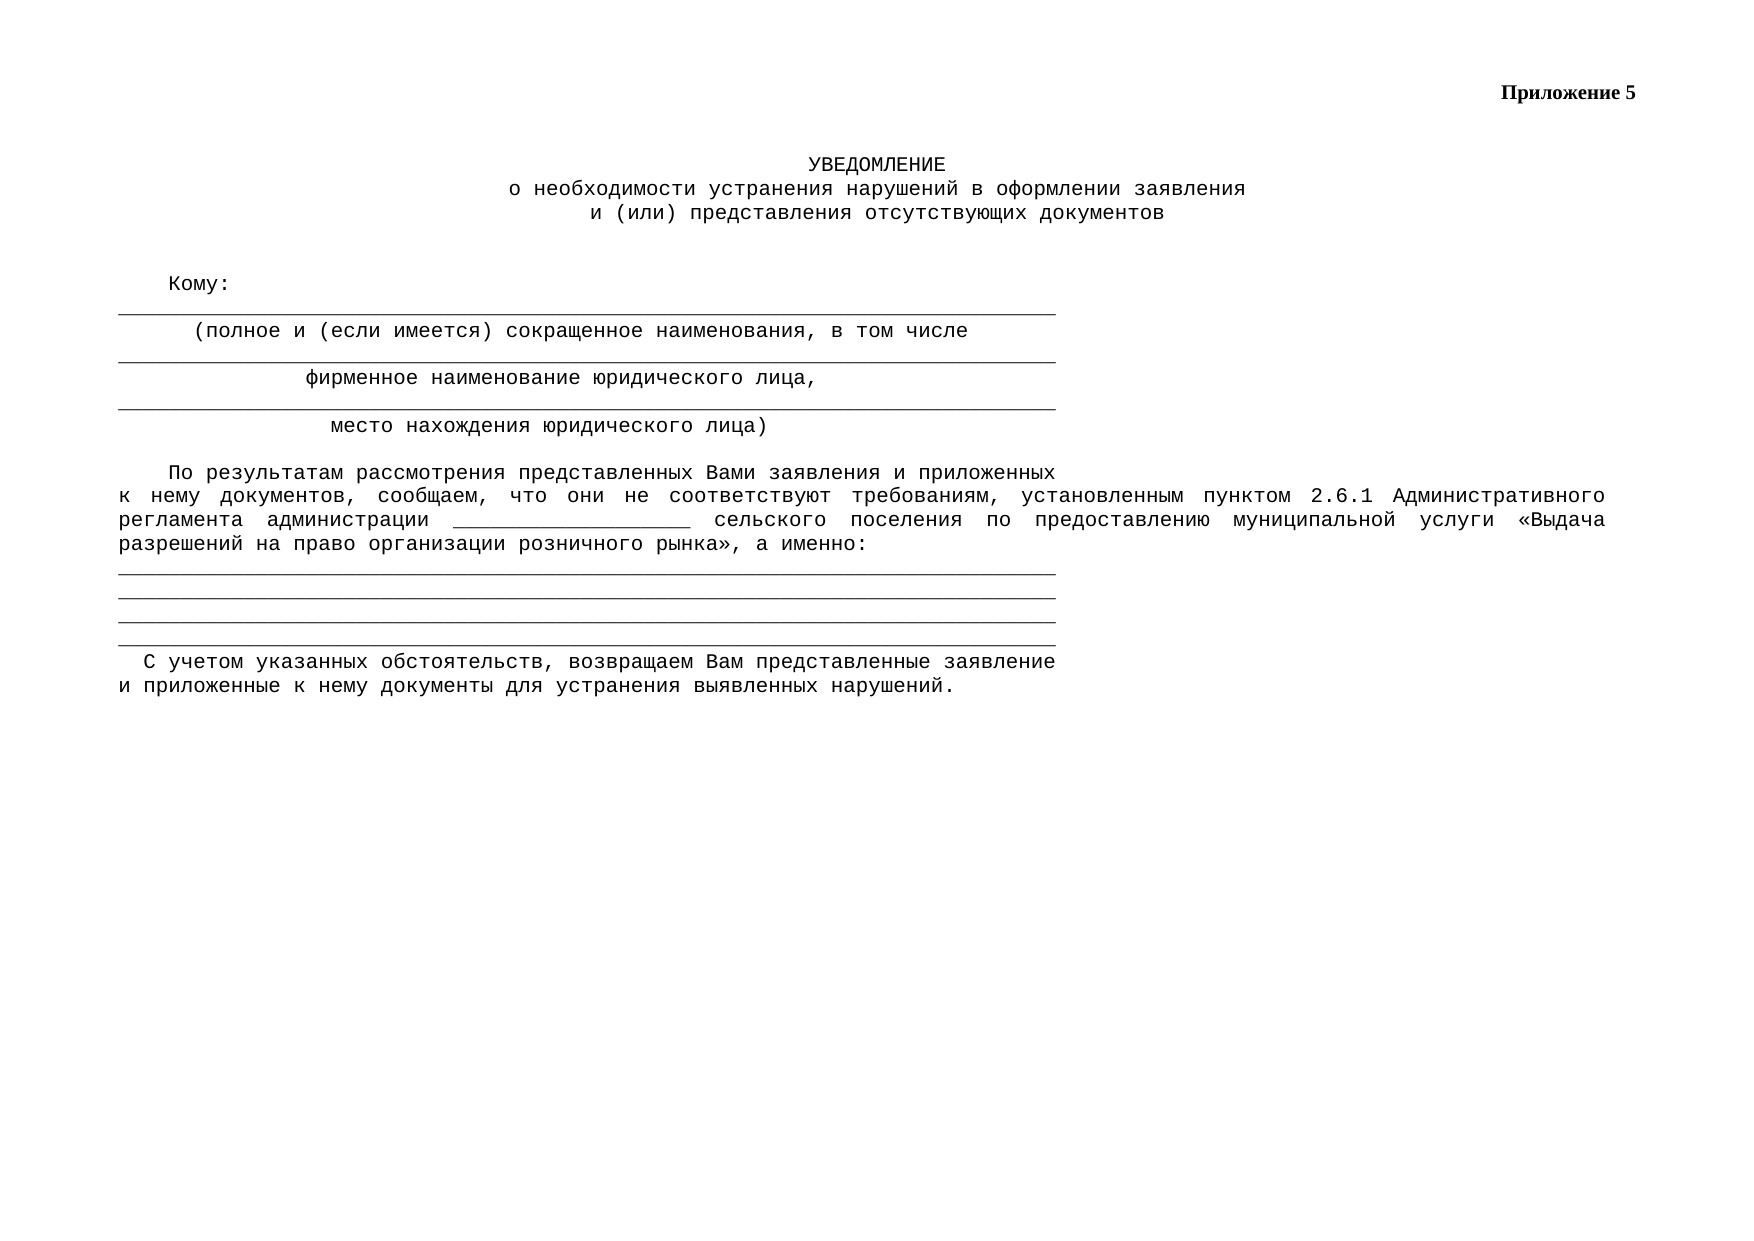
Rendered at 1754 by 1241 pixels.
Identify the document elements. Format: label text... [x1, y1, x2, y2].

text о необходимости устранения нарушений в оформлении заявления [118, 178, 1636, 202]
text ___________________________________________________________________________ [118, 296, 1636, 320]
subtitle Приложение 5 [118, 79, 1636, 104]
text к нему документов, сообщаем, что они не соответствуют требованиям, установленным пунктом 2.6.1 Административного регламента администрации ___________________ сельского поселения по предоставлению муниципальной услуги «Выдача разрешений на право организации розничного рынка», а именно: [118, 486, 1606, 556]
text ___________________________________________________________________________ [118, 391, 1636, 414]
text Кому: [118, 273, 1636, 296]
text По результатам рассмотрения представленных Вами заявления и приложенных [118, 462, 1606, 486]
text ___________________________________________________________________________ [118, 627, 1636, 651]
text ___________________________________________________________________________ [118, 556, 1636, 580]
text ___________________________________________________________________________ [118, 580, 1636, 604]
text и (или) представления отсутствующих документов [118, 202, 1636, 225]
text фирменное наименование юридического лица, [118, 367, 1636, 391]
text ___________________________________________________________________________ [118, 344, 1636, 367]
text и приложенные к нему документы для устранения выявленных нарушений. [118, 675, 1636, 698]
text УВЕДОМЛЕНИЕ [118, 154, 1636, 178]
text место нахождения юридического лица) [118, 414, 1636, 438]
text (полное и (если имеется) сокращенное наименования, в том числе [118, 320, 1636, 344]
text С учетом указанных обстоятельств, возвращаем Вам представленные заявление [118, 651, 1636, 675]
text ___________________________________________________________________________ [118, 604, 1636, 627]
